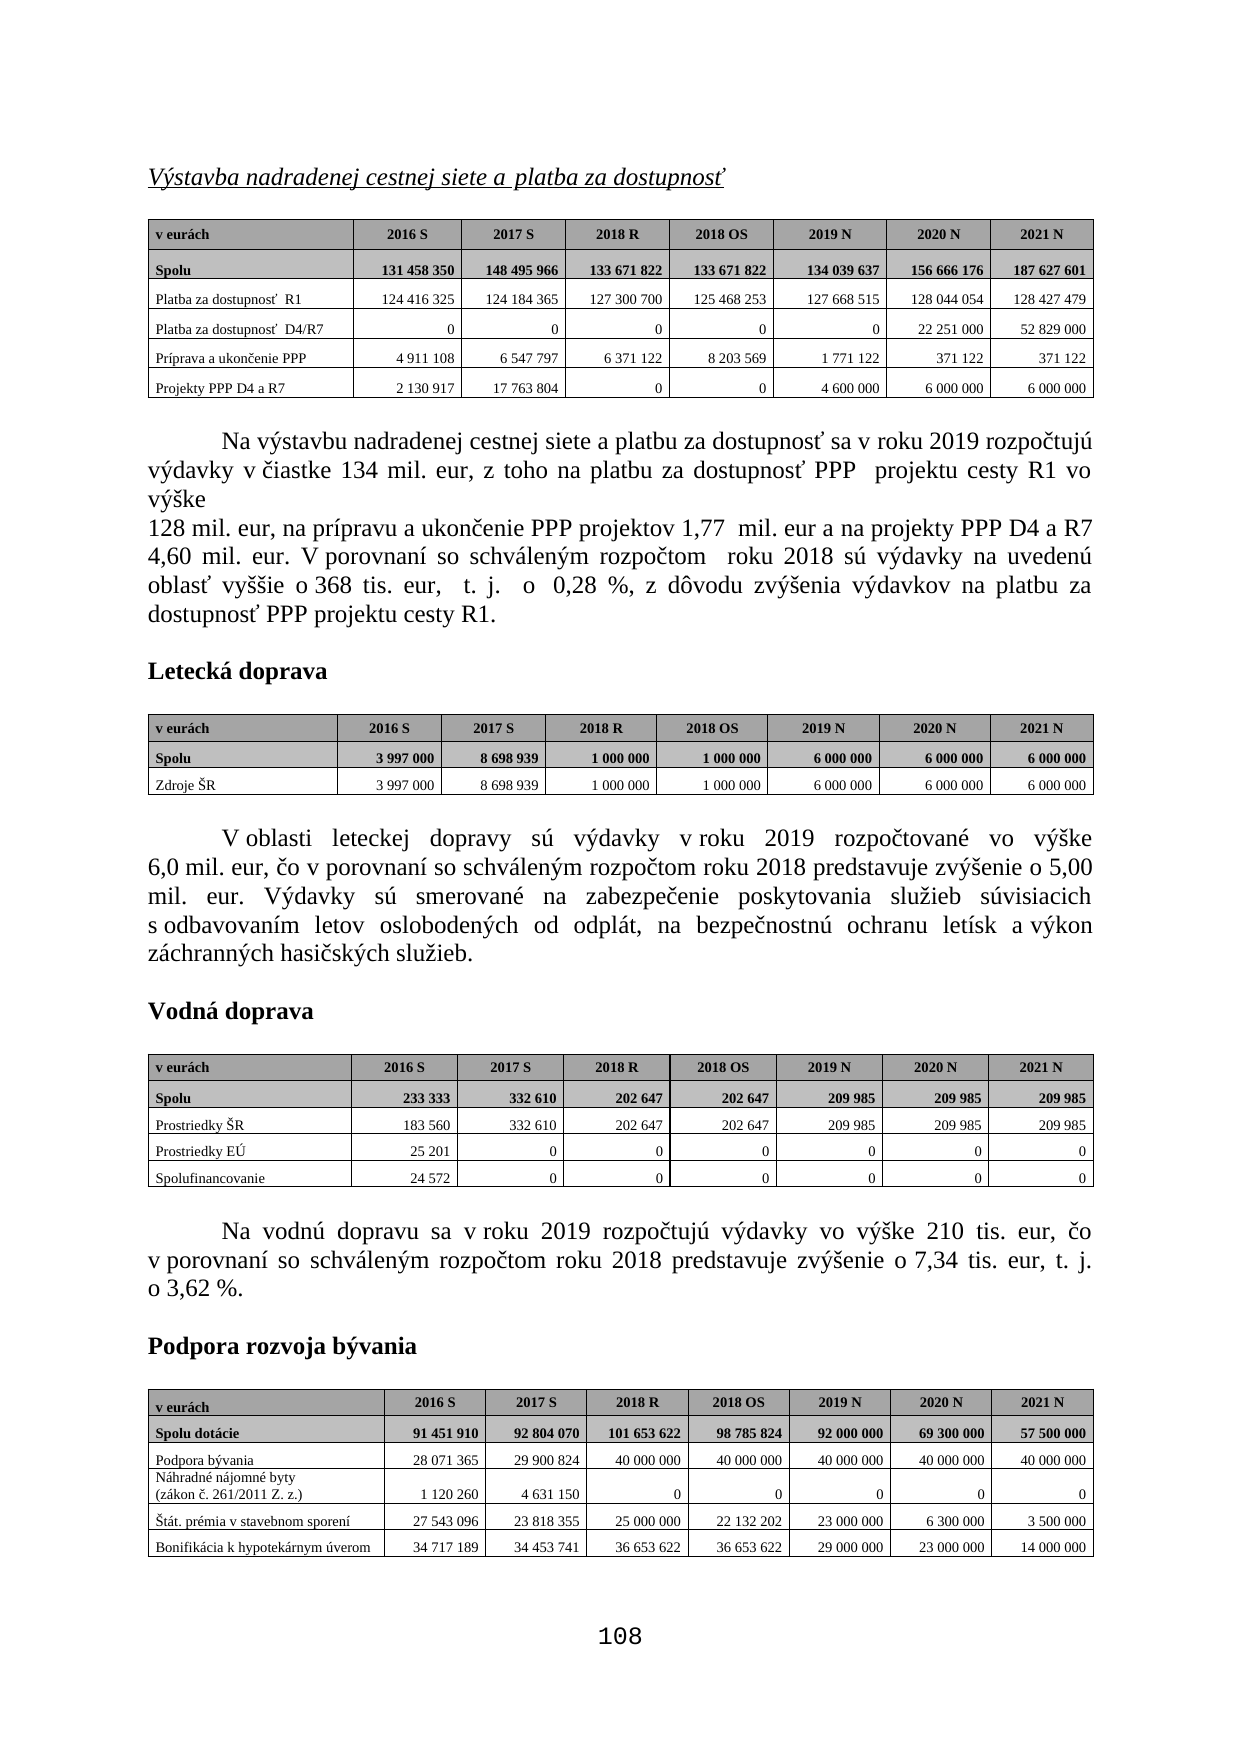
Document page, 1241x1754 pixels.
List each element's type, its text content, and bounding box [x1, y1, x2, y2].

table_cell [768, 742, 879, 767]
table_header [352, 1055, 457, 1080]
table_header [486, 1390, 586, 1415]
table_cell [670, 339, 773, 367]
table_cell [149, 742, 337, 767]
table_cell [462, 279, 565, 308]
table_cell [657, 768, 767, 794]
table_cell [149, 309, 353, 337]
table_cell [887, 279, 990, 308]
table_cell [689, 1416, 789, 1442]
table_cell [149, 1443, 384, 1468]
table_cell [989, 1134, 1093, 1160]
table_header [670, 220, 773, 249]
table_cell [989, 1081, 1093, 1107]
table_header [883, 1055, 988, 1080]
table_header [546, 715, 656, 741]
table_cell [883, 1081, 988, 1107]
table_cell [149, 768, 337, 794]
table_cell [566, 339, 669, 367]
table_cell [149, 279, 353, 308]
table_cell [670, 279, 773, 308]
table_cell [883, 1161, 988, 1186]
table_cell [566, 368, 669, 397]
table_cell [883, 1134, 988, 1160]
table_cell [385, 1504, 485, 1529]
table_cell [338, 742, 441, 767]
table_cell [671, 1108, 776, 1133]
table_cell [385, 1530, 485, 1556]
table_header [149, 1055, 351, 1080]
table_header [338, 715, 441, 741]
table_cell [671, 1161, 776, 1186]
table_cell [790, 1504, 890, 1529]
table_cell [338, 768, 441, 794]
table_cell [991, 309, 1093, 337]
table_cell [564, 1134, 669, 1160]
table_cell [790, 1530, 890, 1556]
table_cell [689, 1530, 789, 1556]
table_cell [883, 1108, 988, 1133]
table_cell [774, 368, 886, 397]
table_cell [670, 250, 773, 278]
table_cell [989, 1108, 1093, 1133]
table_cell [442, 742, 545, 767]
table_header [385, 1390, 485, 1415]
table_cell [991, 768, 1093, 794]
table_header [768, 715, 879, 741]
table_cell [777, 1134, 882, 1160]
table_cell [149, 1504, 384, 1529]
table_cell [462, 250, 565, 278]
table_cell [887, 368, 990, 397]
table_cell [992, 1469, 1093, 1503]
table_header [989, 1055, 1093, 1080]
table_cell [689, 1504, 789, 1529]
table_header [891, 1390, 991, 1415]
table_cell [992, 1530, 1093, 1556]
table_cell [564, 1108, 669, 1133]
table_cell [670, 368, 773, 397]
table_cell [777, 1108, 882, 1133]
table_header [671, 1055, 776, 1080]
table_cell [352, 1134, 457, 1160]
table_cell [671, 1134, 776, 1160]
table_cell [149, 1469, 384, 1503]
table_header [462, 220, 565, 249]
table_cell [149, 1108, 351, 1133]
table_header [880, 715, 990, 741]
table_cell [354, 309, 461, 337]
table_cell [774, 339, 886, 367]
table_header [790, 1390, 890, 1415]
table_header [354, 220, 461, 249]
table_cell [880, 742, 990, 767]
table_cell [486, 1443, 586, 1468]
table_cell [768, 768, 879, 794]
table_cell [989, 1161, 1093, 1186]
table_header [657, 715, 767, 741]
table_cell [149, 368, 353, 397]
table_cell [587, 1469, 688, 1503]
text Podpora rozvoja bývania [148, 1331, 1093, 1360]
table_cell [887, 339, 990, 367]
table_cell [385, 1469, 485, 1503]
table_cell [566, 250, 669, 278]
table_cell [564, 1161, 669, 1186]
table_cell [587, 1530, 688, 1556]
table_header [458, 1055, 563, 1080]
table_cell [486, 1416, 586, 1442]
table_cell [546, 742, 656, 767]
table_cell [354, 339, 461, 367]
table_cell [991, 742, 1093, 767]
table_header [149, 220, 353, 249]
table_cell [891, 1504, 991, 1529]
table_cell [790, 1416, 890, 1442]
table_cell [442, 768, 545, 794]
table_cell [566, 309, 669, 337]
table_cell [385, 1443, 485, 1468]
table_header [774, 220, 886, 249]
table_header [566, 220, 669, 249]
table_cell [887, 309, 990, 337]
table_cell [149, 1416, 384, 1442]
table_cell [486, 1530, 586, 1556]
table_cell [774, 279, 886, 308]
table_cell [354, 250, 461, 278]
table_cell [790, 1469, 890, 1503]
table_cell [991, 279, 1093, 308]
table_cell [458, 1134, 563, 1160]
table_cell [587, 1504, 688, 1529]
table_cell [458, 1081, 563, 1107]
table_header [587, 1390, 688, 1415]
text Výstavba nadradenej cestnej siete a platba za dostupnosť [148, 162, 1093, 190]
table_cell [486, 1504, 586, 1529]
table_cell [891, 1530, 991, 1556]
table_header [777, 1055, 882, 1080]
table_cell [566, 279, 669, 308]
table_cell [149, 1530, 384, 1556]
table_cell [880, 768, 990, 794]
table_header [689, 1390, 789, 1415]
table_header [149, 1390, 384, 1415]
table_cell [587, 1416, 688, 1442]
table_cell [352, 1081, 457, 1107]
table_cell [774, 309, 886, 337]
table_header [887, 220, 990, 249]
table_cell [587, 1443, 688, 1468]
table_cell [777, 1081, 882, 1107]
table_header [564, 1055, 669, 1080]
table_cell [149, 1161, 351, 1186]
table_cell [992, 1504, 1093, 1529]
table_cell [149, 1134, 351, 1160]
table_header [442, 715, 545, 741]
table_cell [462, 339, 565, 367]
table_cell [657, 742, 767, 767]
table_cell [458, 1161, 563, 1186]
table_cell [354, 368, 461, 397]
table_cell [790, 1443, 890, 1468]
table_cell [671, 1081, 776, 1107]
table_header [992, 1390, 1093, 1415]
text Letecká doprava [148, 656, 1093, 685]
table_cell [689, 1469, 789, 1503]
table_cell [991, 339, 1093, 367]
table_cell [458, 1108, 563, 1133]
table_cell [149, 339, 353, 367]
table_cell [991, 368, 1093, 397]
text V oblasti leteckej dopravy sú výdavky v roku 2019 rozpočtované vo výške 6,0 mil. eur, čo v porovnaní so schváleným rozpočtom roku 2018 predstavuje zvýšenie o 5,00 mil. eur. Výdavky sú smerované na zabezpečenie poskytovania služieb súvisiacich s odbavovaním letov oslobodených od odplát, na bezpečnostnú ochranu letísk a výkon záchranných hasičských služieb. [148, 823, 1093, 967]
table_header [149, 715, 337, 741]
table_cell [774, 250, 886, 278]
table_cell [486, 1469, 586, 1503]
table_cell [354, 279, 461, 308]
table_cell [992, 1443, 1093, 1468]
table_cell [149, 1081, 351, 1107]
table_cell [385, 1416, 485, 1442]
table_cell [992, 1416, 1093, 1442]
text Na výstavbu nadradenej cestnej siete a platbu za dostupnosť sa v roku 2019 rozpočtujú výdavky v čiastke 134 mil. eur, z toho na platbu za dostupnosť PPP projektu cesty R1 vo výške 128 mil. eur, na prípravu a ukončenie PPP projektov 1,77 mil. eur a na projekty PPP D4 a R7 4,60 mil. eur. V porovnaní so schváleným rozpočtom roku 2018 sú výdavky na uvedenú oblasť vyššie o 368 tis. eur, t. j. o 0,28 %, z dôvodu zvýšenia výdavkov na platbu za dostupnosť PPP projektu cesty R1. [148, 426, 1093, 628]
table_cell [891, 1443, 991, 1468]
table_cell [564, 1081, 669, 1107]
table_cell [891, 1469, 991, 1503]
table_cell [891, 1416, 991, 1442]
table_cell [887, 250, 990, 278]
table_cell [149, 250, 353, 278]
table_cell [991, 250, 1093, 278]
text Na vodnú dopravu sa v roku 2019 rozpočtujú výdavky vo výške 210 tis. eur, čo v porovnaní so schváleným rozpočtom roku 2018 predstavuje zvýšenie o 7,34 tis. eur, t. j. o 3,62 %. [148, 1216, 1093, 1302]
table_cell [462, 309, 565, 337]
text Vodná doprava [148, 996, 1093, 1025]
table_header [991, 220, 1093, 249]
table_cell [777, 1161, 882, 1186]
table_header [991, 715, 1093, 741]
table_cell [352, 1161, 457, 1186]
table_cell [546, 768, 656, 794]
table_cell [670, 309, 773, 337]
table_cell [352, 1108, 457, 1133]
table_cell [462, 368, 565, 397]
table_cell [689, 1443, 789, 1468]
